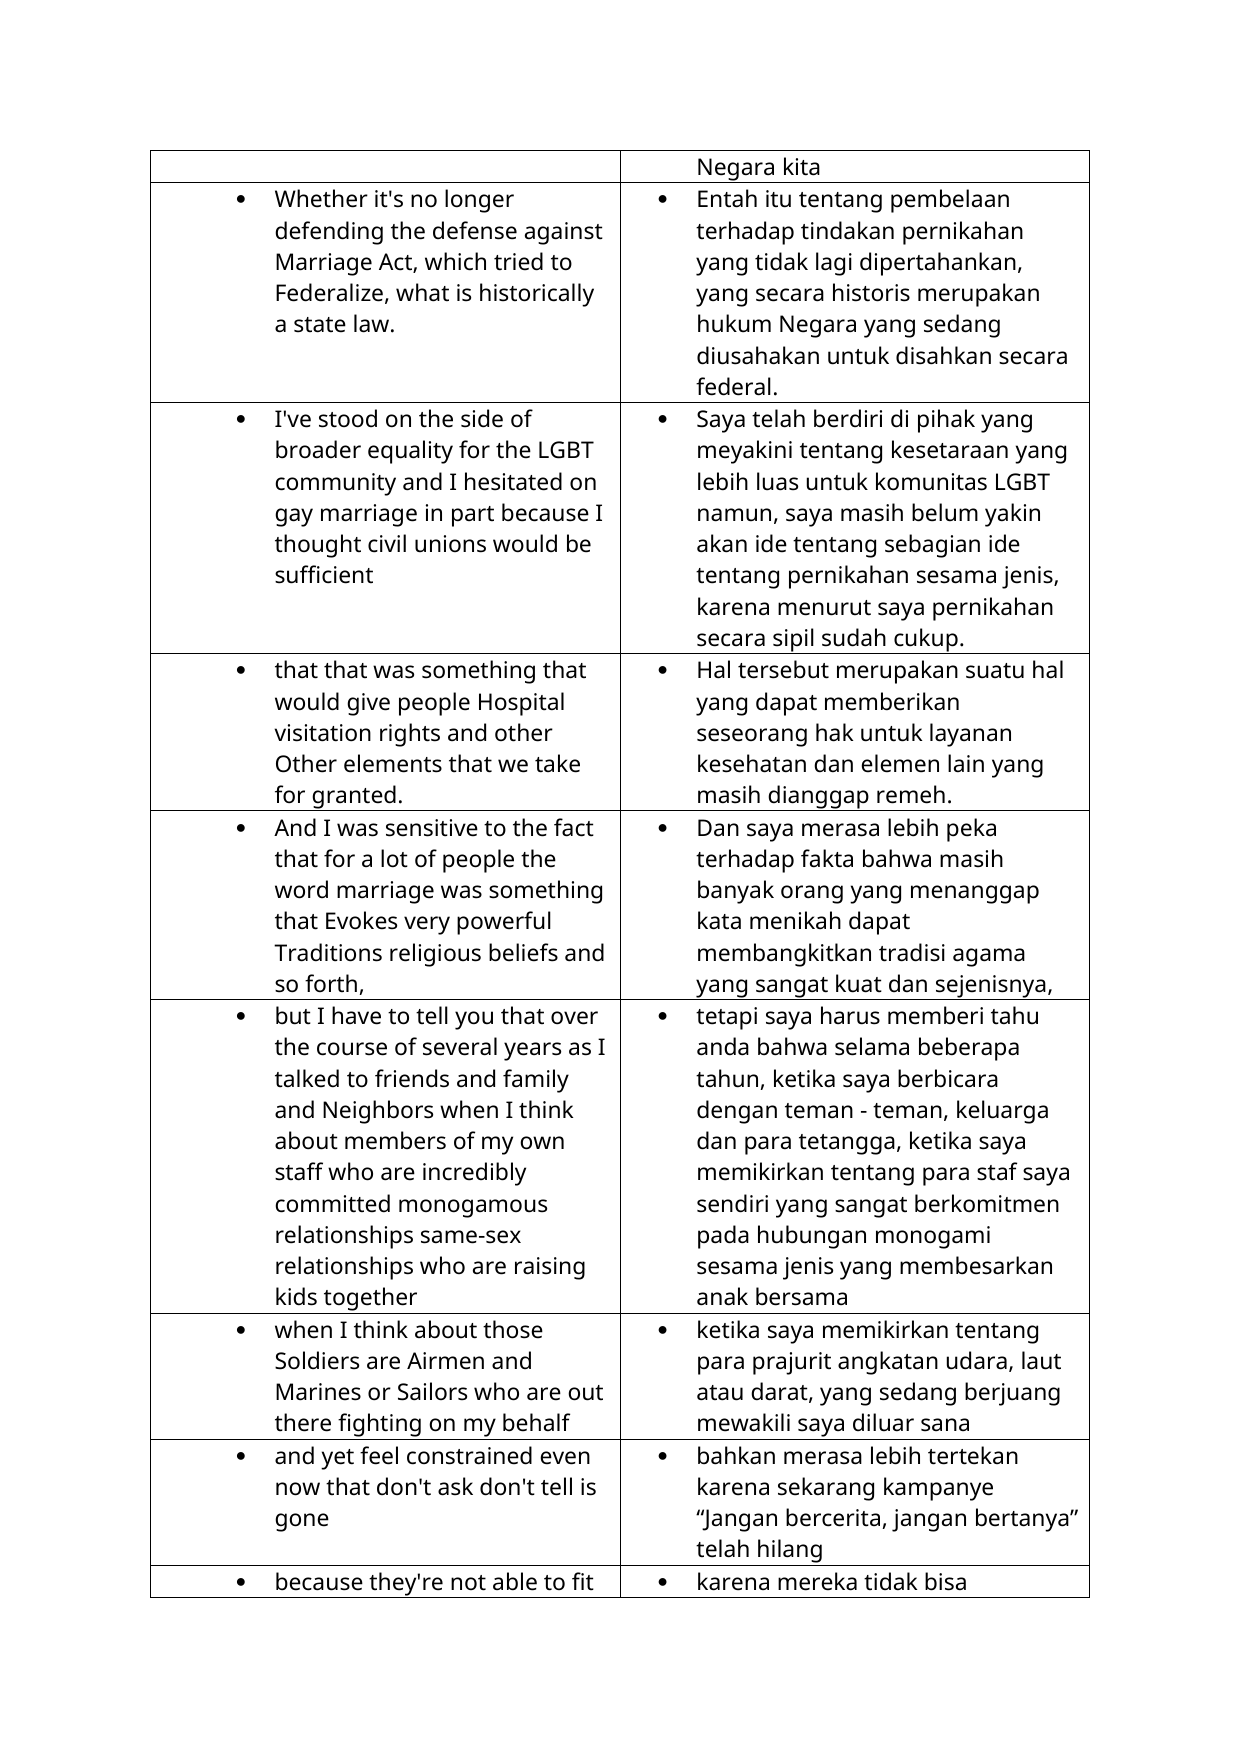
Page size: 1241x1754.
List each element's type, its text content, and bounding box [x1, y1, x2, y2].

table_cell that that was something that would give people Hospital visitation rights and other Other elements that we take for granted. [151, 654, 620, 810]
table_cell I've stood on the side of broader equality for the LGBT community and I hesitated on gay marriage in part because I thought civil unions would be sufficient [151, 403, 620, 653]
table_cell bahkan merasa lebih tertekan karena sekarang kampanye “Jangan bercerita, jangan bertanya” telah hilang [621, 1440, 1089, 1564]
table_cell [151, 1566, 620, 1597]
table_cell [151, 151, 620, 182]
table_cell ketika saya memikirkan tentang para prajurit angkatan udara, laut atau darat, yang sedang berjuang mewakili saya diluar sana [621, 1314, 1089, 1438]
table_cell when I think about those Soldiers are Airmen and Marines or Sailors who are out there fighting on my behalf [151, 1314, 620, 1438]
table_cell Entah itu tentang pembelaan terhadap tindakan pernikahan yang tidak lagi dipertahankan, yang secara historis merupakan hukum Negara yang sedang diusahakan untuk disahkan secara federal. [621, 183, 1089, 402]
table_cell And I was sensitive to the fact that for a lot of people the word marriage was something that Evokes very powerful Traditions religious beliefs and so forth, [151, 811, 620, 999]
table_cell but I have to tell you that over the course of several years as I talked to friends and family and Neighbors when I think about members of my own staff who are incredibly committed monogamous relationships same-sex relationships who are raising kids together [151, 1000, 620, 1312]
table_cell Hal tersebut merupakan suatu hal yang dapat memberikan seseorang hak untuk layanan kesehatan dan elemen lain yang masih dianggap remeh. [621, 654, 1089, 810]
table_cell Saya telah berdiri di pihak yang meyakini tentang kesetaraan yang lebih luas untuk komunitas LGBT namun, saya masih belum yakin akan ide tentang sebagian ide tentang pernikahan sesama jenis, karena menurut saya pernikahan secara sipil sudah cukup. [621, 403, 1089, 653]
table_cell Dan saya merasa lebih peka terhadap fakta bahwa masih banyak orang yang menanggap kata menikah dapat membangkitkan tradisi agama yang sangat kuat dan sejenisnya, [621, 811, 1089, 999]
table_cell Whether it's no longer defending the defense against Marriage Act, which tried to Federalize, what is historically a state law. [151, 183, 620, 402]
table_cell and yet feel constrained even now that don't ask don't tell is gone [151, 1440, 620, 1564]
table_cell tetapi saya harus memberi tahu anda bahwa selama beberapa tahun, ketika saya berbicara dengan teman - teman, keluarga dan para tetangga, ketika saya memikirkan tentang para staf saya sendiri yang sangat berkomitmen pada hubungan monogami sesama jenis yang membesarkan anak bersama [621, 1000, 1089, 1312]
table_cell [621, 1566, 1089, 1597]
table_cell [621, 151, 1089, 182]
